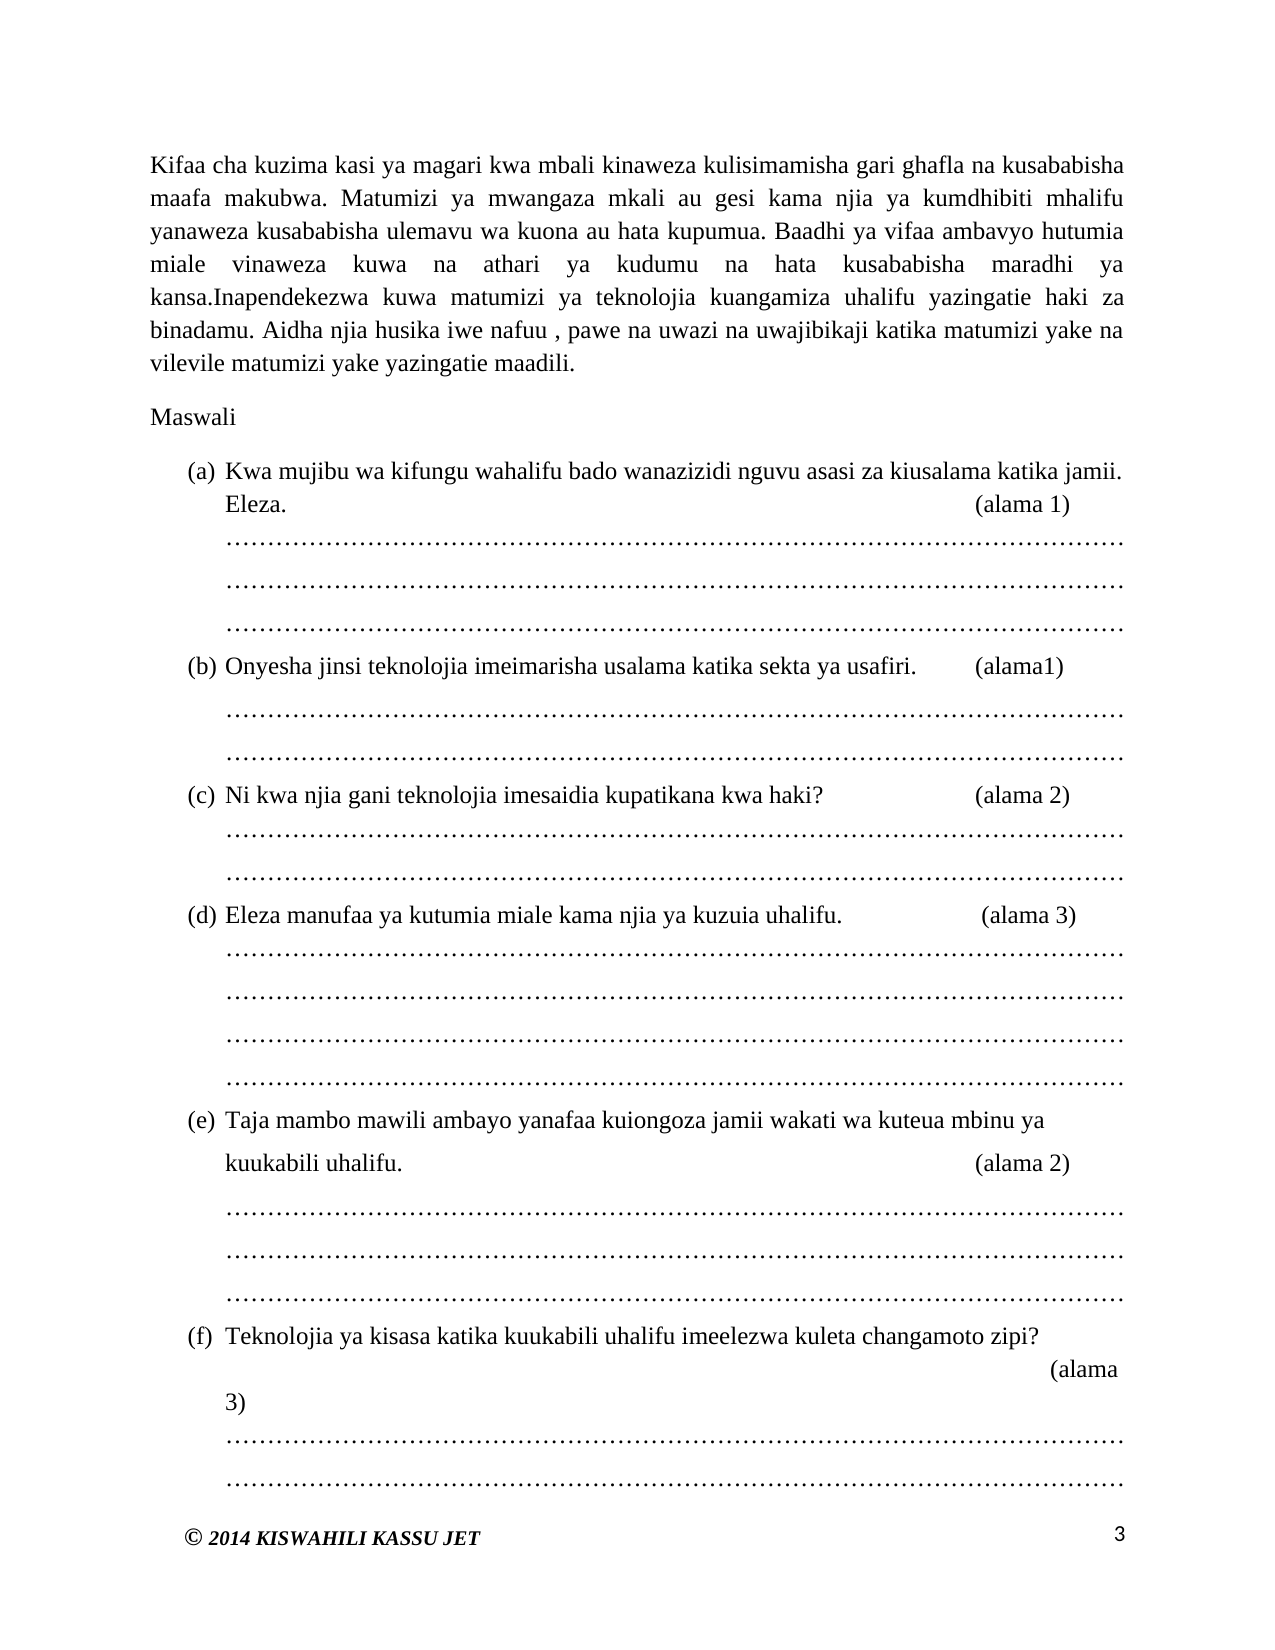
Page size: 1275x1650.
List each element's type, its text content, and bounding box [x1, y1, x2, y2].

list Ni kwa njia gani teknolojia imesaidia kupatikana kwa haki? (alama 2) [187, 781, 1125, 809]
list ……………………………………………………………………………………………………………………………………………………………………………………………… [225, 694, 1125, 766]
text Kifaa cha kuzima kasi ya magari kwa mbali kinaweza kulisimamisha gari ghafla na kusababisha maafa makubwa. Matumizi ya mwangaza mkali au gesi kama njia ya kumdhibiti mhalifu yanaweza kusababisha ulemavu wa kuona au hata kupumua. Baadhi ya vifaa ambavyo hutumia miale vinaweza kuwa na athari ya kudumu na hata kusababisha maradhi ya kansa.Inapendekezwa kuwa matumizi ya teknolojia kuangamiza uhalifu yazingatie haki za binadamu. Aidha njia husika iwe nafuu , pawe na uwazi na uwajibikaji katika matumizi yake na vilevile matumizi yake yazingatie maadili. [150, 150, 1125, 377]
list ……………………………………………………………………………………………………………………………………………………………………………………………………………………………………………………………………………………………… [225, 1192, 1125, 1307]
list Taja mambo mawili ambayo yanafaa kuiongoza jamii wakati wa kuteua mbinu ya kuukabili uhalifu. (alama 2) [187, 1105, 1125, 1177]
list Teknolojia ya kisasa katika kuukabili uhalifu imeelezwa kuleta changamoto zipi? (alama 3) [187, 1321, 1125, 1416]
list ……………………………………………………………………………………………………………………………………………………………………………………………… [225, 814, 1125, 886]
list Kwa mujibu wa kifungu wahalifu bado wanazizidi nguvu asasi za kiusalama katika jamii. Eleza. (alama 1) [187, 456, 1125, 518]
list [225, 1420, 1125, 1492]
list ……………………………………………………………………………………………………………………………………………………………………………………………………………………………………………………………………………………………… [225, 522, 1125, 637]
text Maswali [150, 402, 1125, 431]
list Onyesha jinsi teknolojia imeimarisha usalama katika sekta ya usafiri. (alama1) [187, 651, 1125, 680]
list Eleza manufaa ya kutumia miale kama njia ya kuzuia uhalifu. (alama 3) [187, 900, 1125, 929]
list ……………………………………………………………………………………………………………………………………………………………………………………………………………………………………………………………………………………………………………………………………………………………………………………………… [225, 933, 1125, 1091]
